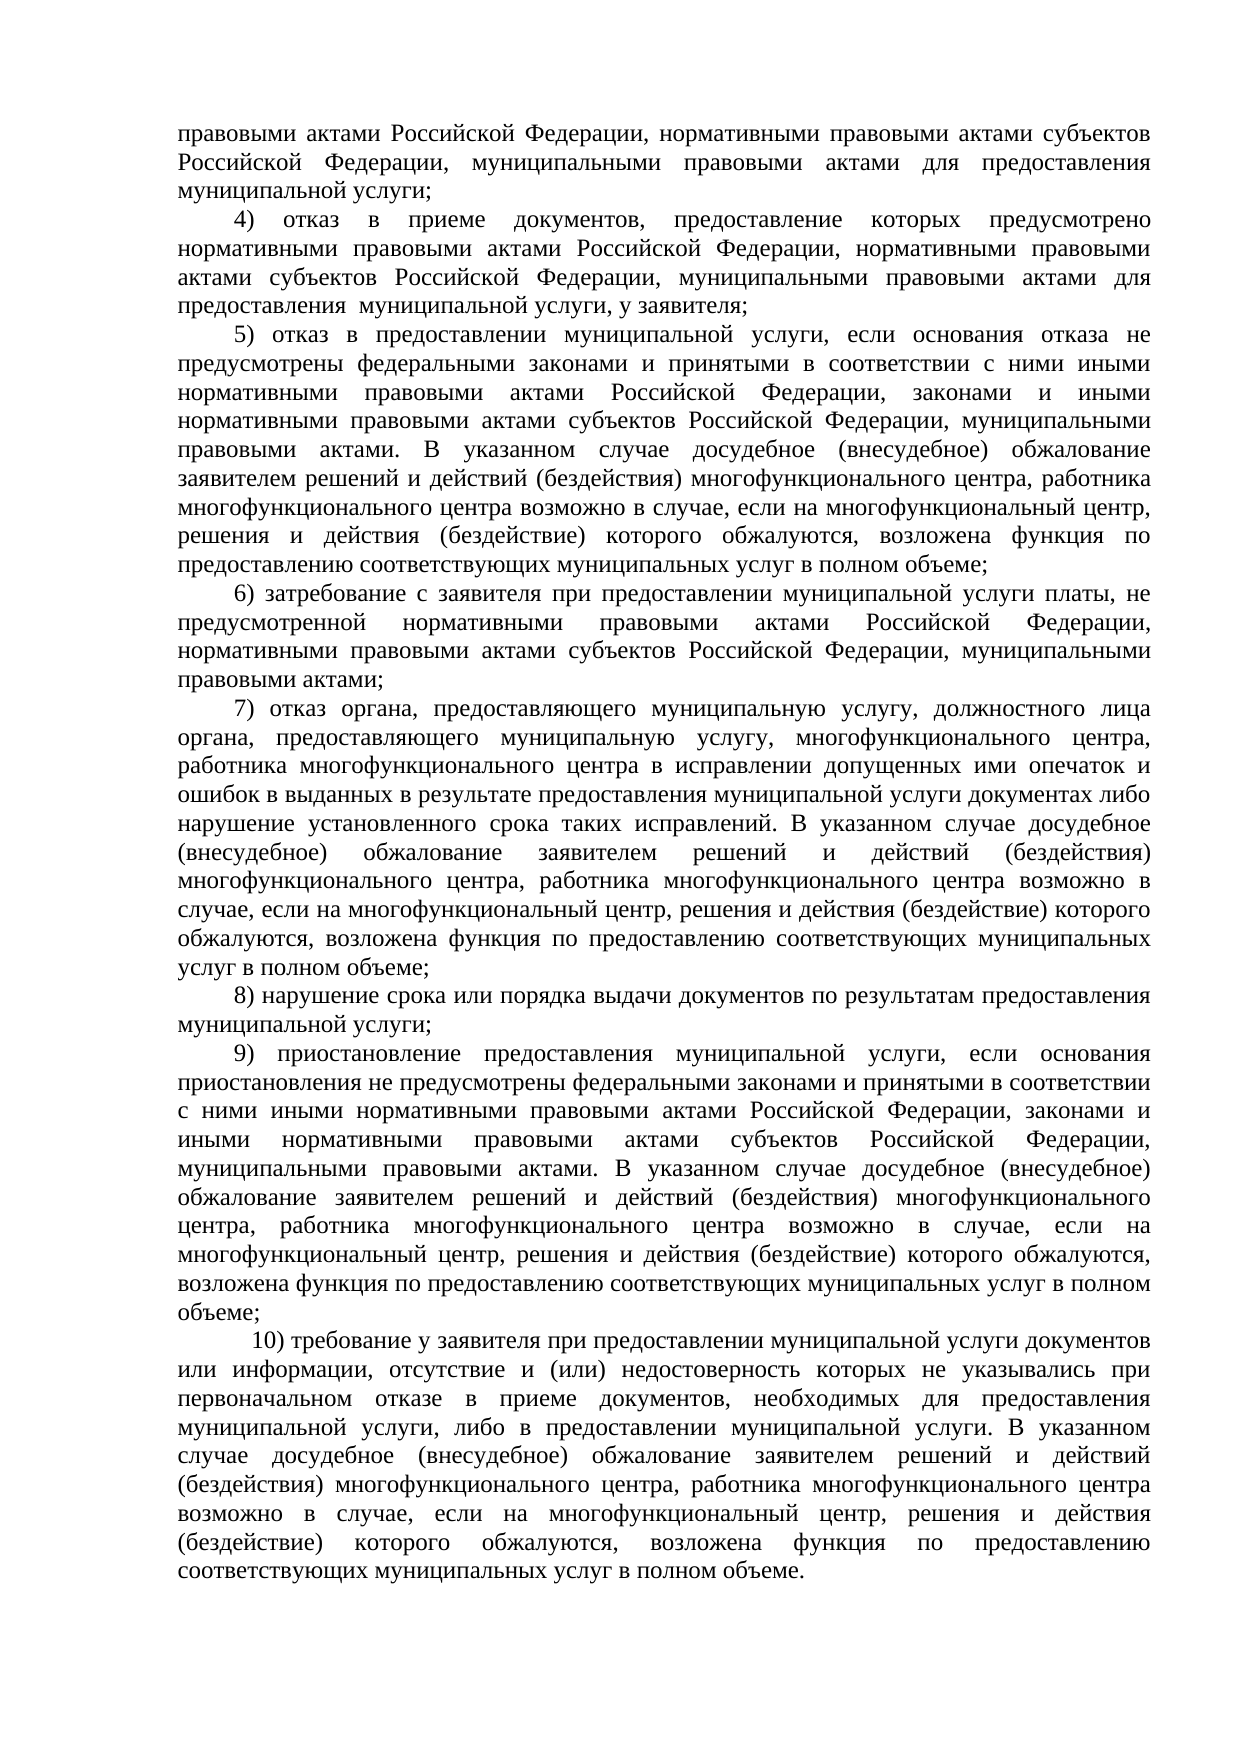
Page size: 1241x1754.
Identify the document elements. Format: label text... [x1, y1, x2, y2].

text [177, 118, 1152, 204]
text 6) затребование с заявителя при предоставлении муниципальной услуги платы, не предусмотренной нормативными правовыми актами Российской Федерации, нормативными правовыми актами субъектов Российской Федерации, муниципальными правовыми актами; [177, 578, 1152, 693]
text 4) отказ в приеме документов, предоставление которых предусмотрено нормативными правовыми актами Российской Федерации, нормативными правовыми актами субъектов Российской Федерации, муниципальными правовыми актами для предоставления муниципальной услуги, у заявителя; [177, 204, 1152, 319]
text 5) отказ в предоставлении муниципальной услуги, если основания отказа не предусмотрены федеральными законами и принятыми в соответствии с ними иными нормативными правовыми актами Российской Федерации, законами и иными нормативными правовыми актами субъектов Российской Федерации, муниципальными правовыми актами. В указанном случае досудебное (внесудебное) обжалование заявителем решений и действий (бездействия) многофункционального центра, работника многофункционального центра возможно в случае, если на многофункциональный центр, решения и действия (бездействие) которого обжалуются, возложена функция по предоставлению соответствующих муниципальных услуг в полном объеме; [177, 319, 1152, 578]
text 10) требование у заявителя при предоставлении муниципальной услуги документов или информации, отсутствие и (или) недостоверность которых не указывались при первоначальном отказе в приеме документов, необходимых для предоставления муниципальной услуги, либо в предоставлении муниципальной услуги. В указанном случае досудебное (внесудебное) обжалование заявителем решений и действий (бездействия) многофункционального центра, работника многофункционального центра возможно в случае, если на многофункциональный центр, решения и действия (бездействие) которого обжалуются, возложена функция по предоставлению соответствующих муниципальных услуг в полном объеме. [177, 1326, 1152, 1584]
text 7) отказ органа, предоставляющего муниципальную услугу, должностного лица органа, предоставляющего муниципальную услугу, многофункционального центра, работника многофункционального центра в исправлении допущенных ими опечаток и ошибок в выданных в результате предоставления муниципальной услуги документах либо нарушение установленного срока таких исправлений. В указанном случае досудебное (внесудебное) обжалование заявителем решений и действий (бездействия) многофункционального центра, работника многофункционального центра возможно в случае, если на многофункциональный центр, решения и действия (бездействие) которого обжалуются, возложена функция по предоставлению соответствующих муниципальных услуг в полном объеме; [177, 693, 1152, 981]
text 9) приостановление предоставления муниципальной услуги, если основания приостановления не предусмотрены федеральными законами и принятыми в соответствии с ними иными нормативными правовыми актами Российской Федерации, законами и иными нормативными правовыми актами субъектов Российской Федерации, муниципальными правовыми актами. В указанном случае досудебное (внесудебное) обжалование заявителем решений и действий (бездействия) многофункционального центра, работника многофункционального центра возможно в случае, если на многофункциональный центр, решения и действия (бездействие) которого обжалуются, возложена функция по предоставлению соответствующих муниципальных услуг в полном объеме; [177, 1038, 1152, 1326]
text 8) нарушение срока или порядка выдачи документов по результатам предоставления муниципальной услуги; [177, 981, 1152, 1038]
